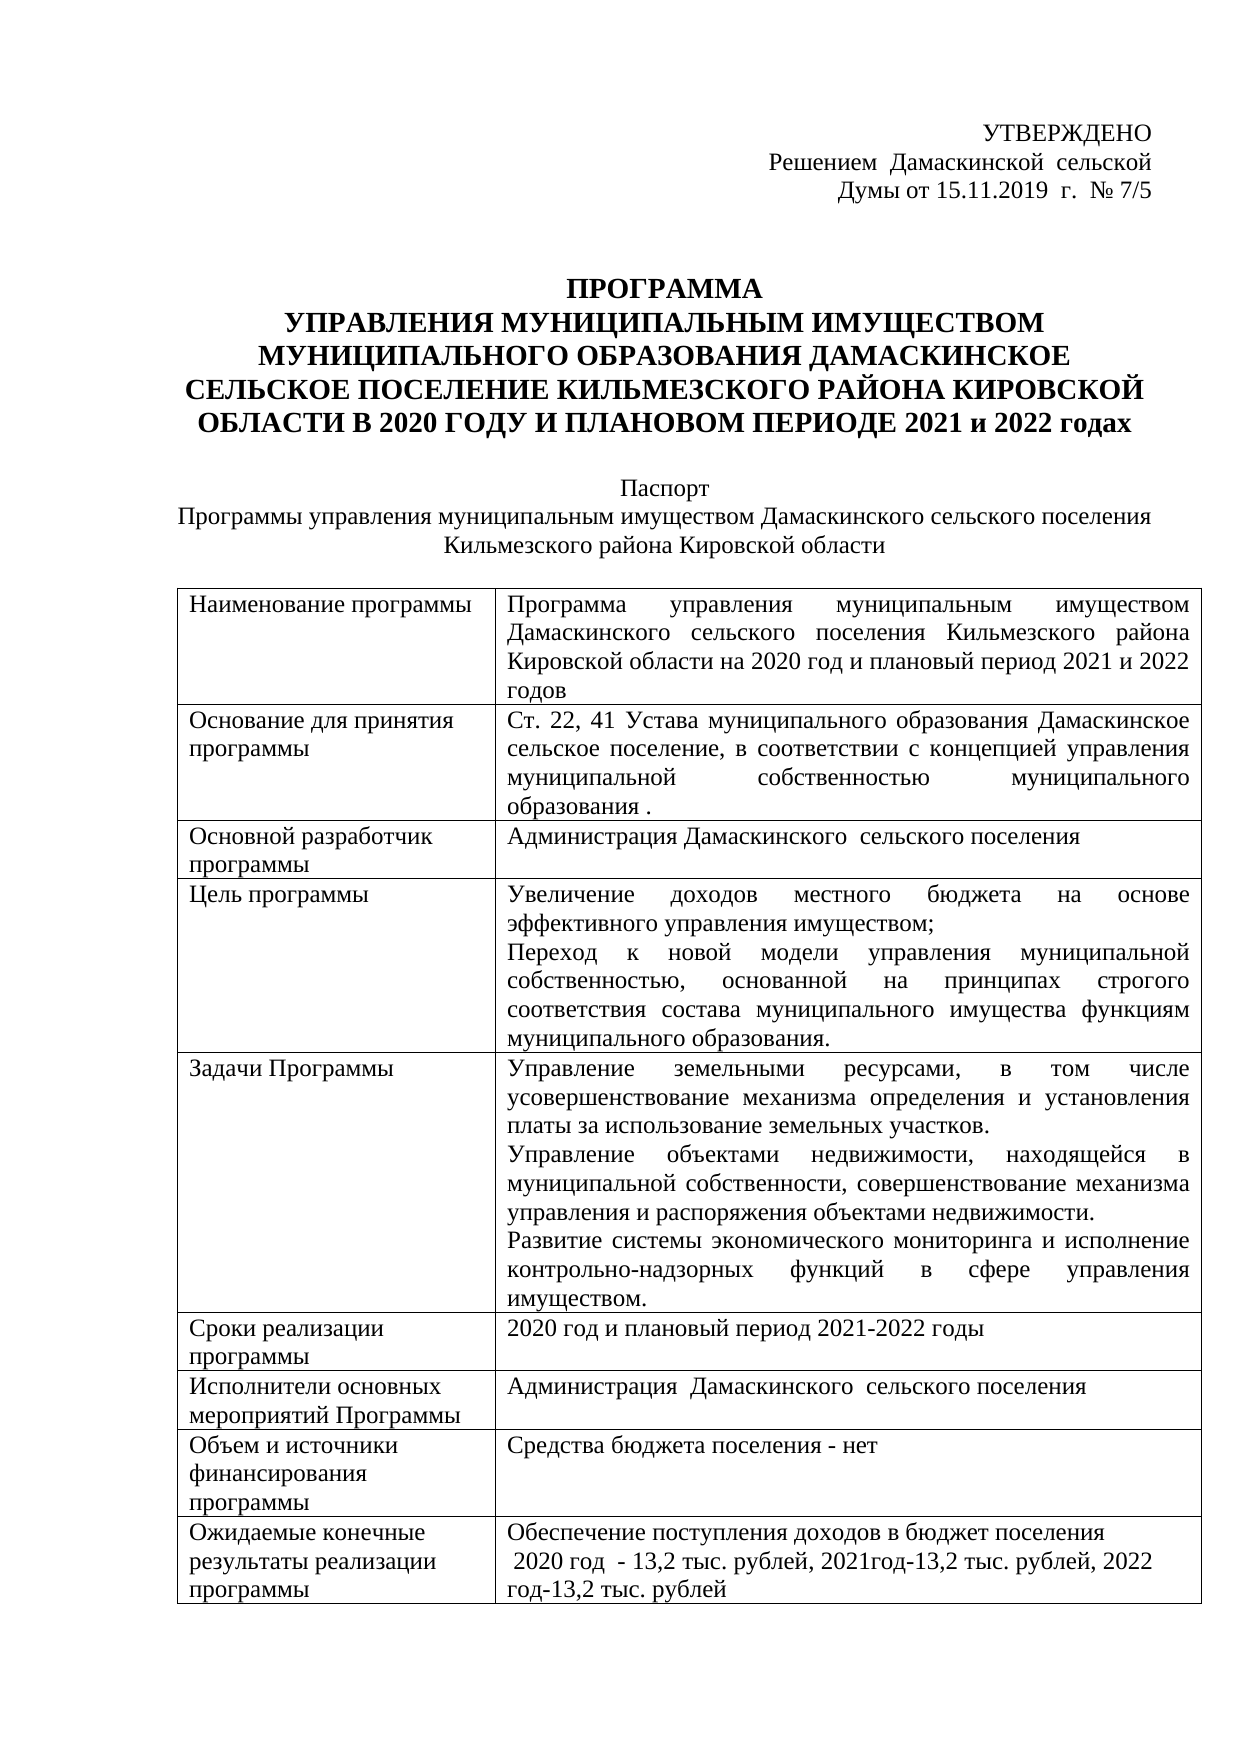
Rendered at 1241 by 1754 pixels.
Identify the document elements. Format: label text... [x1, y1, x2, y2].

text Думы от 15.11.2019 г. № 7/5 [177, 176, 1152, 204]
table_cell Цель программы [178, 879, 495, 1052]
text Программы управления муниципальным имуществом Дамаскинского сельского поселения Кильмезского района Кировской области [177, 501, 1152, 559]
table_cell Сроки реализации программы [178, 1313, 495, 1370]
table_cell Увеличение доходов местного бюджета на основе эффективного управления имуществом; Переход к новой модели управления муниципальной собственностью, основанной на принципах строгого соответствия состава муниципального имущества функциям муниципального образования. [496, 879, 1201, 1052]
table_cell Обеспечение поступления доходов в бюджет поселения 2020 год - 13,2 тыс. рублей, 2021год-13,2 тыс. рублей, 2022 год-13,2 тыс. рублей [496, 1517, 1201, 1603]
table_cell Задачи Программы [178, 1053, 495, 1312]
table_cell Основание для принятия программы [178, 705, 495, 820]
text Паспорт [177, 473, 1152, 501]
table_cell Ст. 22, 41 Устава муниципального образования Дамаскинское сельское поселение, в соответствии с концепцией управления муниципальной собственностью муниципального образования . [496, 705, 1201, 820]
table_header Наименование программы [178, 589, 495, 704]
text УПРАВЛЕНИЯ МУНИЦИПАЛЬНЫМ ИМУЩЕСТВОМ МУНИЦИПАЛЬНОГО ОБРАЗОВАНИЯ ДАМАСКИНСКОЕ СЕЛЬСКОЕ ПОСЕЛЕНИЕ КИЛЬМЕЗСКОГО РАЙОНА КИРОВСКОЙ ОБЛАСТИ В 2020 ГОДУ И ПЛАНОВОМ ПЕРИОДЕ 2021 и 2022 годах [177, 305, 1152, 439]
table_cell Исполнители основных мероприятий Программы [178, 1371, 495, 1429]
table_header Программа управления муниципальным имуществом Дамаскинского сельского поселения Кильмезского района Кировской области на 2020 год и плановый период 2021 и 2022 годов [496, 589, 1201, 704]
table_cell Объем и источники финансирования программы [178, 1430, 495, 1516]
table_cell Администрация Дамаскинского сельского поселения [496, 1371, 1201, 1429]
table_cell 2020 год и плановый период 2021-2022 годы [496, 1313, 1201, 1370]
table_cell Управление земельными ресурсами, в том числе усовершенствование механизма определения и установления платы за использование земельных участков. Управление объектами недвижимости, находящейся в муниципальной собственности, совершенствование механизма управления и распоряжения объектами недвижимости. Развитие системы экономического мониторинга и исполнение контрольно-надзорных функций в сфере управления имуществом. [496, 1053, 1201, 1312]
table_cell Средства бюджета поселения - нет [496, 1430, 1201, 1516]
text Решением Дамаскинской сельской [177, 147, 1152, 176]
table_cell Ожидаемые конечные результаты реализации программы [178, 1517, 495, 1603]
table_cell Основной разработчик программы [178, 821, 495, 878]
table_cell Администрация Дамаскинского сельского поселения [496, 821, 1201, 878]
text УТВЕРЖДЕНО [177, 118, 1152, 147]
text ПРОГРАММА [177, 271, 1152, 305]
